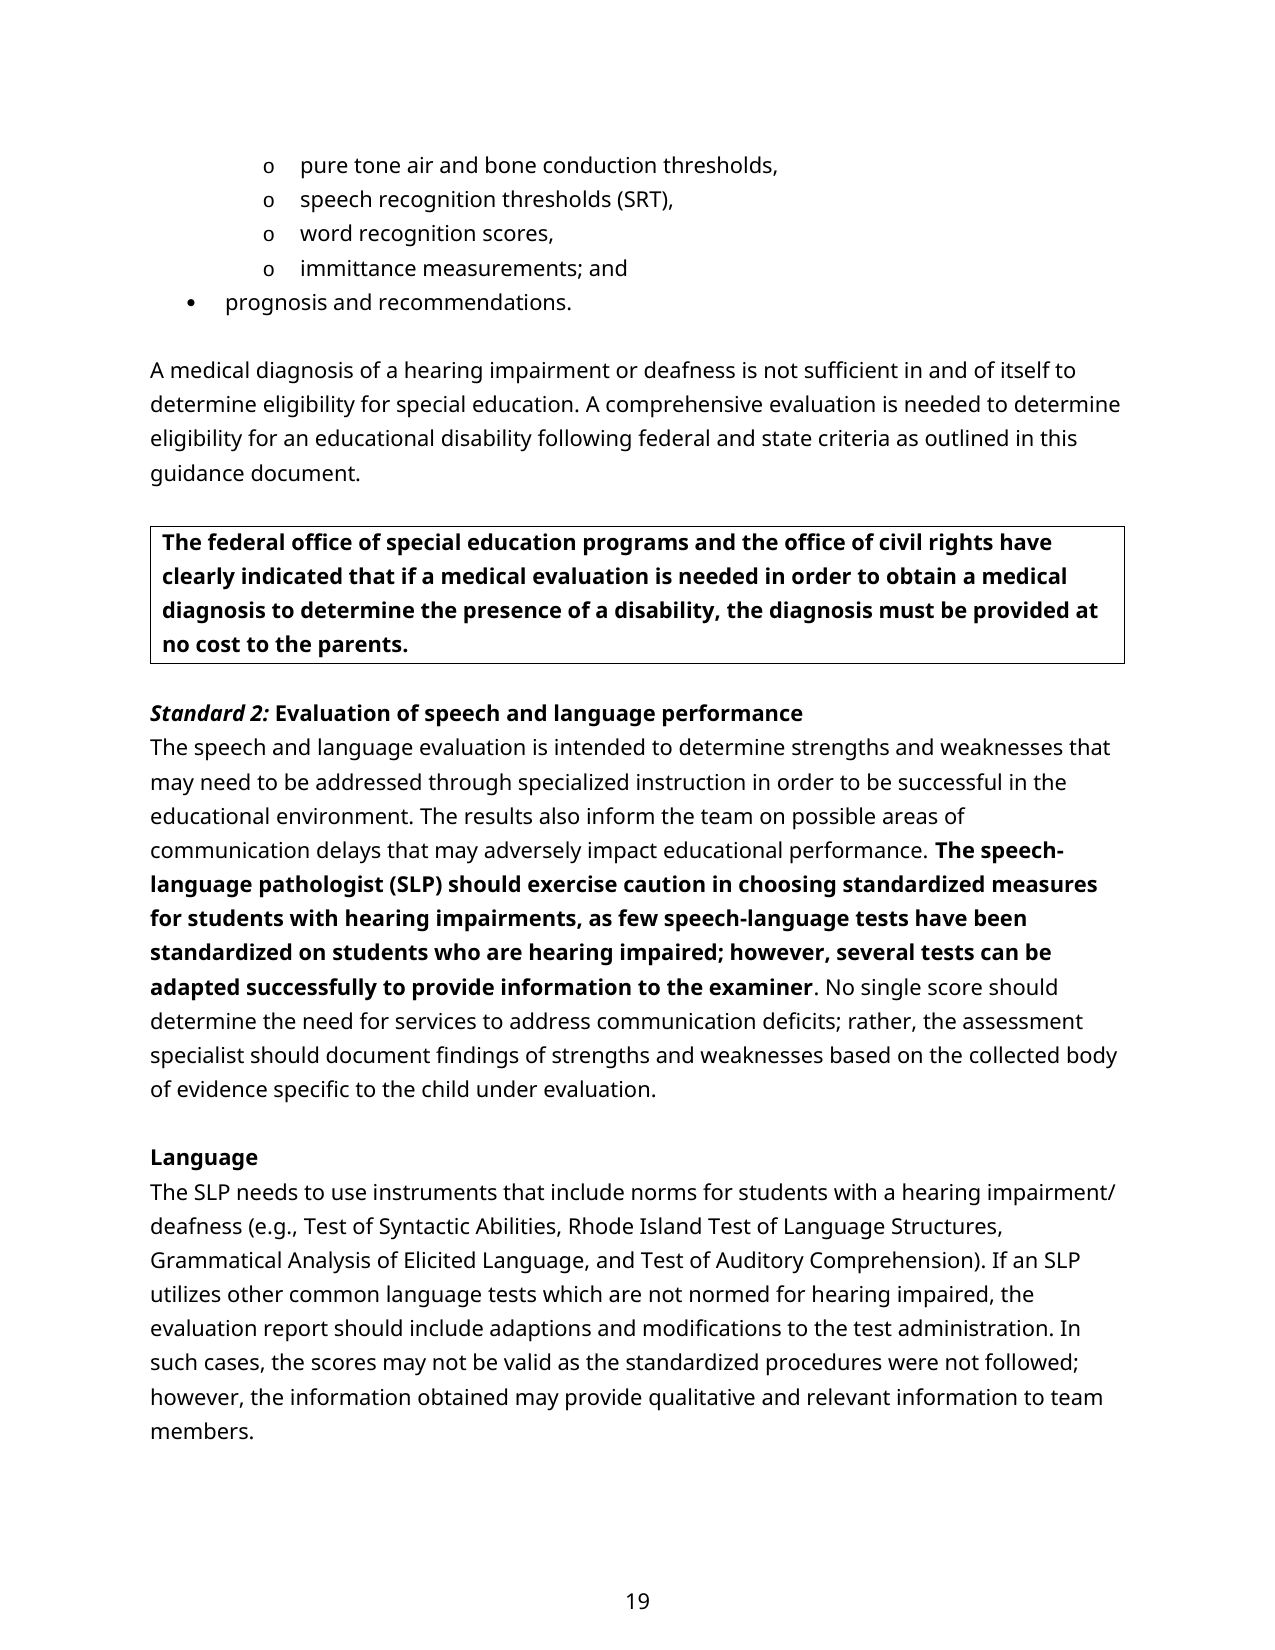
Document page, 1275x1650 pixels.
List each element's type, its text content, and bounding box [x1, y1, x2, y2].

text A medical diagnosis of a hearing impairment or deafness is not sufficient in and of itself to determine eligibility for special education. A comprehensive evaluation is needed to determine eligibility for an educational disability following federal and state criteria as outlined in this guidance document. [150, 355, 1125, 487]
text Language [150, 1142, 1125, 1172]
text The speech and language evaluation is intended to determine strengths and weaknesses that may need to be addressed through specialized instruction in order to be successful in the educational environment. The results also inform the team on possible areas of communication delays that may adversely impact educational performance. The speech-language pathologist (SLP) should exercise caution in choosing standardized measures for students with hearing impairments, as few speech-language tests have been standardized on students who are hearing impaired; however, several tests can be adapted successfully to provide information to the examiner. No single score should determine the need for services to address communication deficits; rather, the assessment specialist should document findings of strengths and weaknesses based on the collected body of evidence specific to the child under evaluation. [150, 732, 1125, 1104]
list speech recognition thresholds (SRT), [262, 184, 1125, 214]
list pure tone air and bone conduction thresholds, [262, 150, 1125, 180]
text Standard 2: Evaluation of speech and language performance [150, 698, 1125, 728]
list immittance measurements; and [262, 252, 1125, 282]
list prognosis and recommendations. [187, 287, 1125, 316]
text The SLP needs to use instruments that include norms for students with a hearing impairment/ deafness (e.g., Test of Syntactic Abilities, Rhode Island Test of Language Structures, Grammatical Analysis of Elicited Language, and Test of Auditory Comprehension). If an SLP utilizes other common language tests which are not normed for hearing impaired, the evaluation report should include adaptions and modifications to the test administration. In such cases, the scores may not be valid as the standardized procedures were not followed; however, the information obtained may provide qualitative and relevant information to team members. [150, 1176, 1125, 1445]
table_header The federal office of special education programs and the office of civil rights have clearly indicated that if a medical evaluation is needed in order to obtain a medical diagnosis to determine the presence of a disability, the diagnosis must be provided at no cost to the parents. [151, 527, 1124, 663]
list word recognition scores, [262, 218, 1125, 248]
